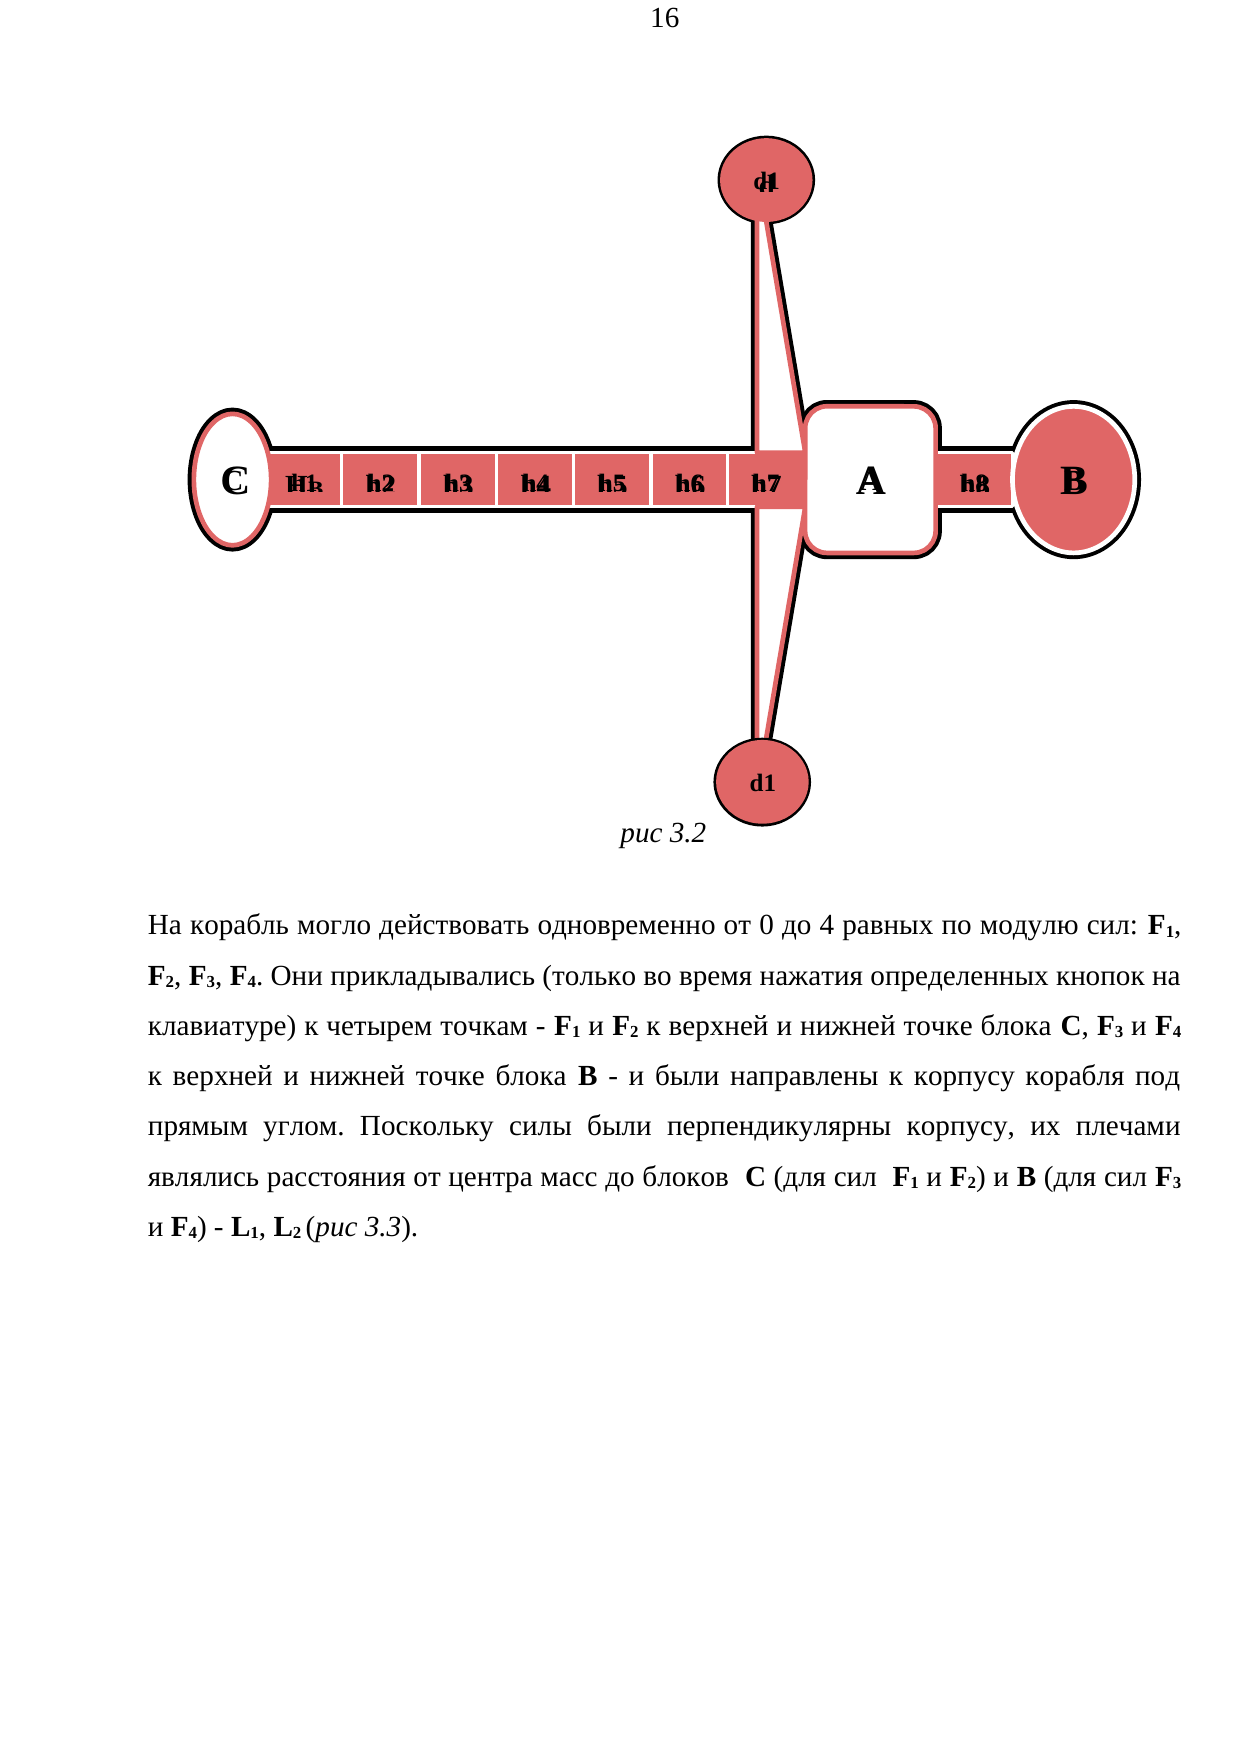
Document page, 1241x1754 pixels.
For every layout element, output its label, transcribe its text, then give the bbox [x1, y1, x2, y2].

subtitle рис 3.2 [148, 118, 1181, 849]
subtitle На корабль могло действовать одновременно от 0 до 4 равных по модулю сил: F1, F2, F3, F4. Они прикладывались (только во время нажатия определенных кнопок на клавиатуре) к четырем точкам - F1 и F2 к верхней и нижней точке блока C, F3 и F4 к верхней и нижней точке блока B - и были направлены к корпусу корабля под прямым углом. Поскольку силы были перпендикулярны корпусу, их плечами являлись расстояния от центра масс до блоков C (для сил F1 и F2) и B (для сил F3 и F4) - L1, L2 (рис 3.3). [148, 907, 1181, 1243]
